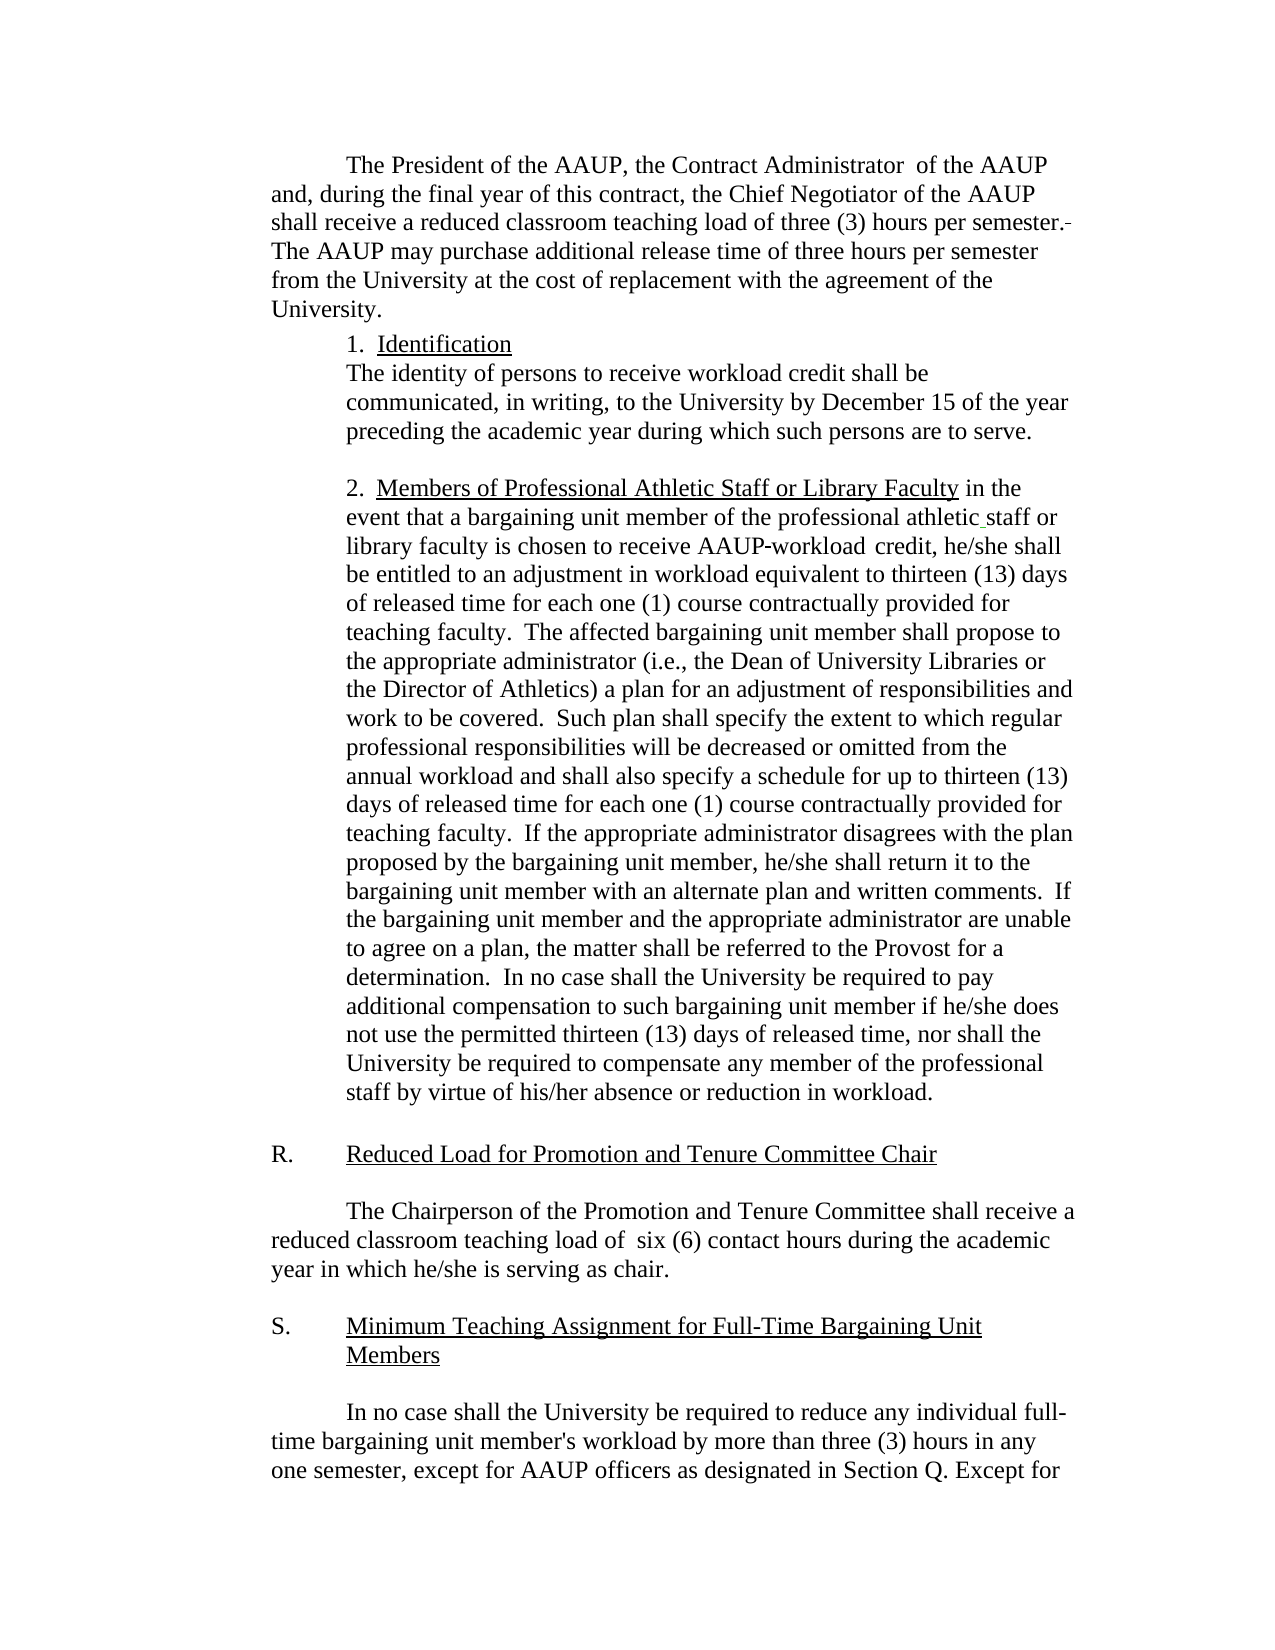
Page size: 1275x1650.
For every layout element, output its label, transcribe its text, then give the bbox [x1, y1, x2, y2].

list Reduced Load for Promotion and Tenure Committee Chair [271, 1139, 1125, 1167]
text The identity of persons to receive workload credit shall be communicated, in writing, to the University by December 15 of the year preceding the academic year during which such persons are to serve. [346, 358, 1085, 444]
list Minimum Teaching Assignment for Full-Time Bargaining Unit Members [271, 1312, 1040, 1369]
text The Chairperson of the Promotion and Tenure Committee shall receive a reduced classroom teaching load of six (6) contact hours during the academic year in which he/she is serving as chair. [271, 1196, 1078, 1282]
text The President of the AAUP, the Contract Administrator of the AAUP and, during the final year of this contract, the Chief Negotiator of the AAUP shall receive a reduced classroom teaching load of three (3) hours per semester. The AAUP may purchase additional release time of three hours per semester from the University at the cost of replacement with the agreement of the University. [271, 150, 1078, 322]
list Identification [346, 330, 1125, 358]
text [271, 1397, 1076, 1483]
text 2. Members of Professional Athletic Staff or Library Faculty in the event that a bargaining unit member of the professional athletic staff or library faculty is chosen to receive AAUP workload credit, he/she shall be entitled to an adjustment in workload equivalent to thirteen (13) days of released time for each one (1) course contractually provided for teaching faculty. The affected bargaining unit member shall propose to the appropriate administrator (i.e., the Dean of University Libraries or the Director of Athletics) a plan for an adjustment of responsibilities and work to be covered. Such plan shall specify the extent to which regular professional responsibilities will be decreased or omitted from the annual workload and shall also specify a schedule for up to thirteen (13) days of released time for each one (1) course contractually provided for teaching faculty. If the appropriate administrator disagrees with the plan proposed by the bargaining unit member, he/she shall return it to the bargaining unit member with an alternate plan and written comments. If the bargaining unit member and the appropriate administrator are unable to agree on a plan, the matter shall be referred to the Provost for a determination. In no case shall the University be required to pay additional compensation to such bargaining unit member if he/she does not use the permitted thirteen (13) days of released time, nor shall the University be required to compensate any member of the professional staff by virtue of his/her absence or reduction in workload. [346, 473, 1076, 1106]
